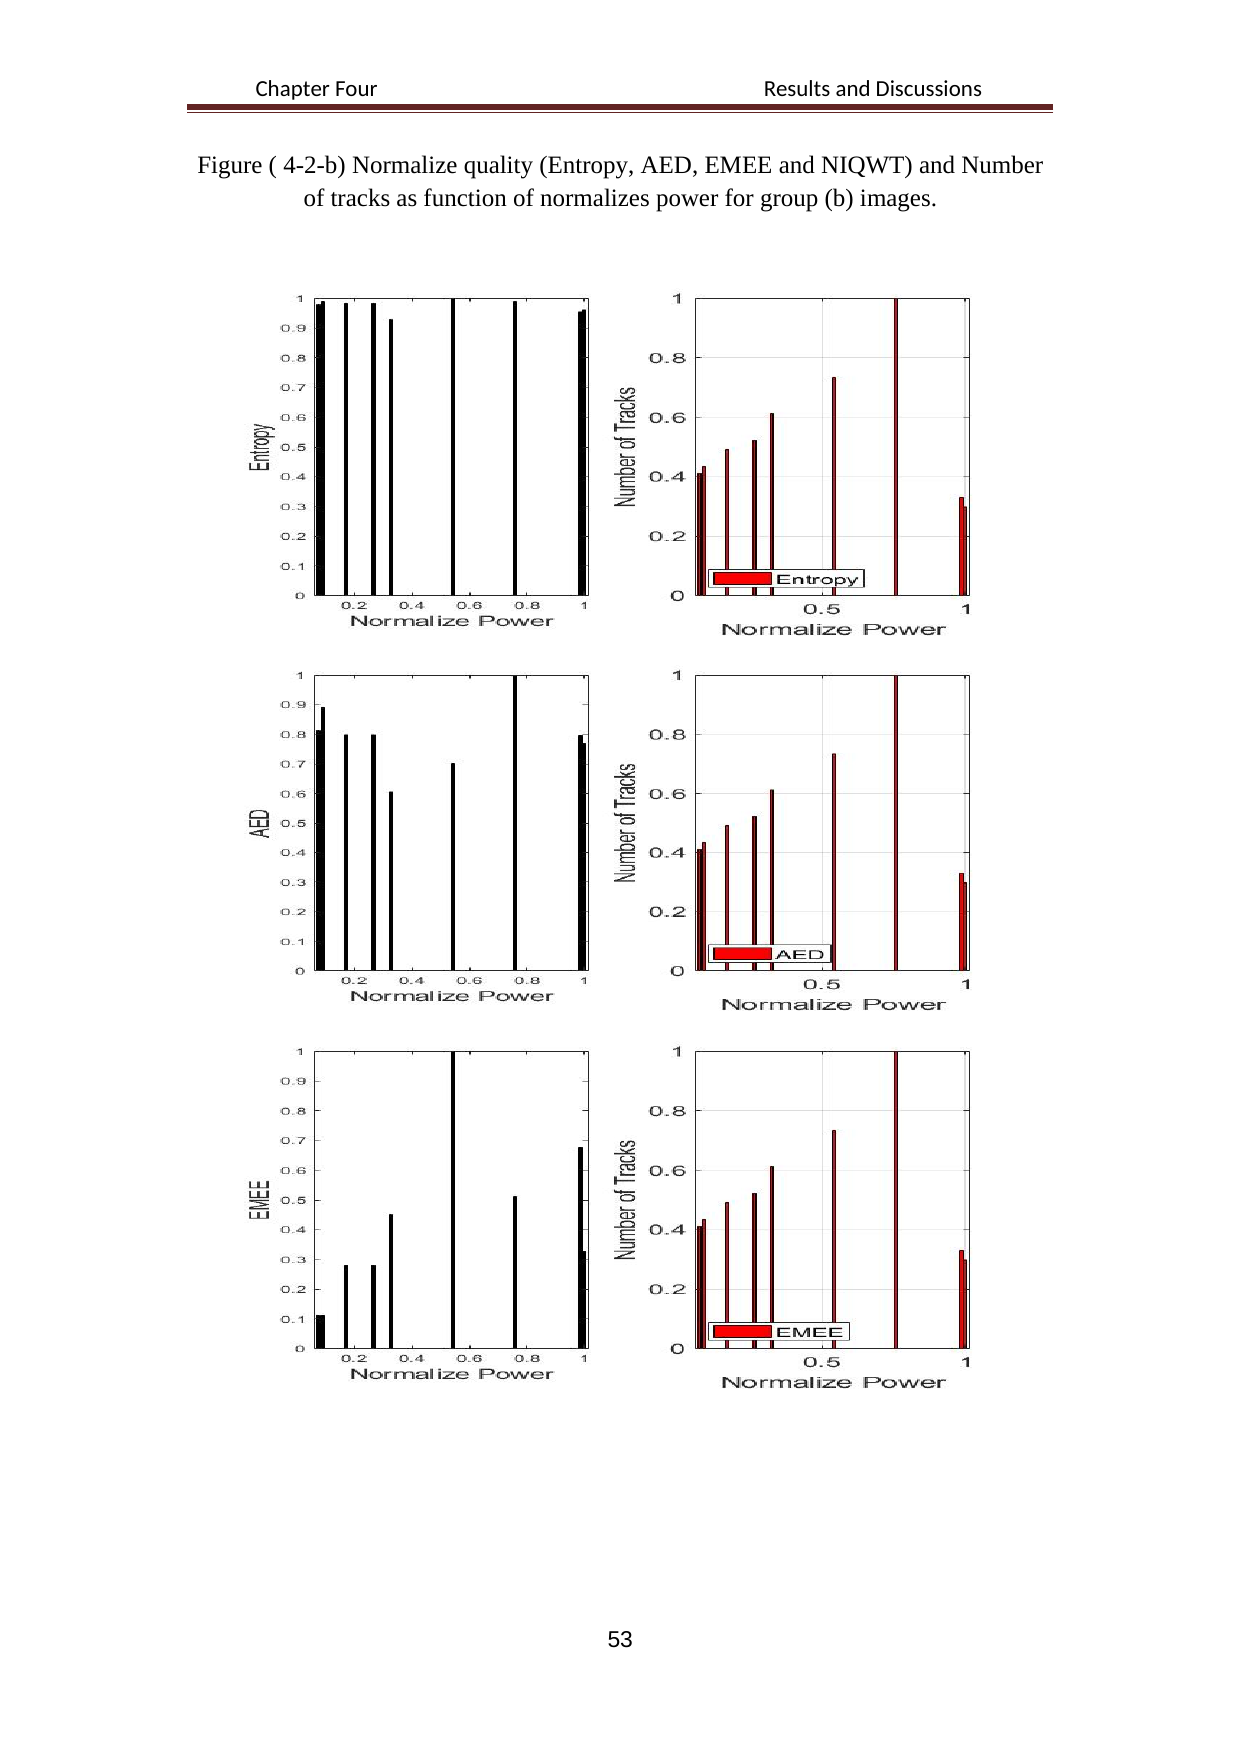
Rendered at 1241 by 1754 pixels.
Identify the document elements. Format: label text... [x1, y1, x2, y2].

picture [187, 1023, 1053, 1391]
text Figure ( 4-2-b) Normalize quality (Entropy, AED, EMEE and NIQWT) and Number of tracks as function of normalizes power for group (b) images. [187, 150, 1053, 212]
table_header [176, 265, 1064, 642]
picture [187, 270, 1053, 638]
table_cell [176, 643, 1064, 1018]
table_cell [176, 1018, 1064, 1396]
picture [187, 647, 1053, 1013]
